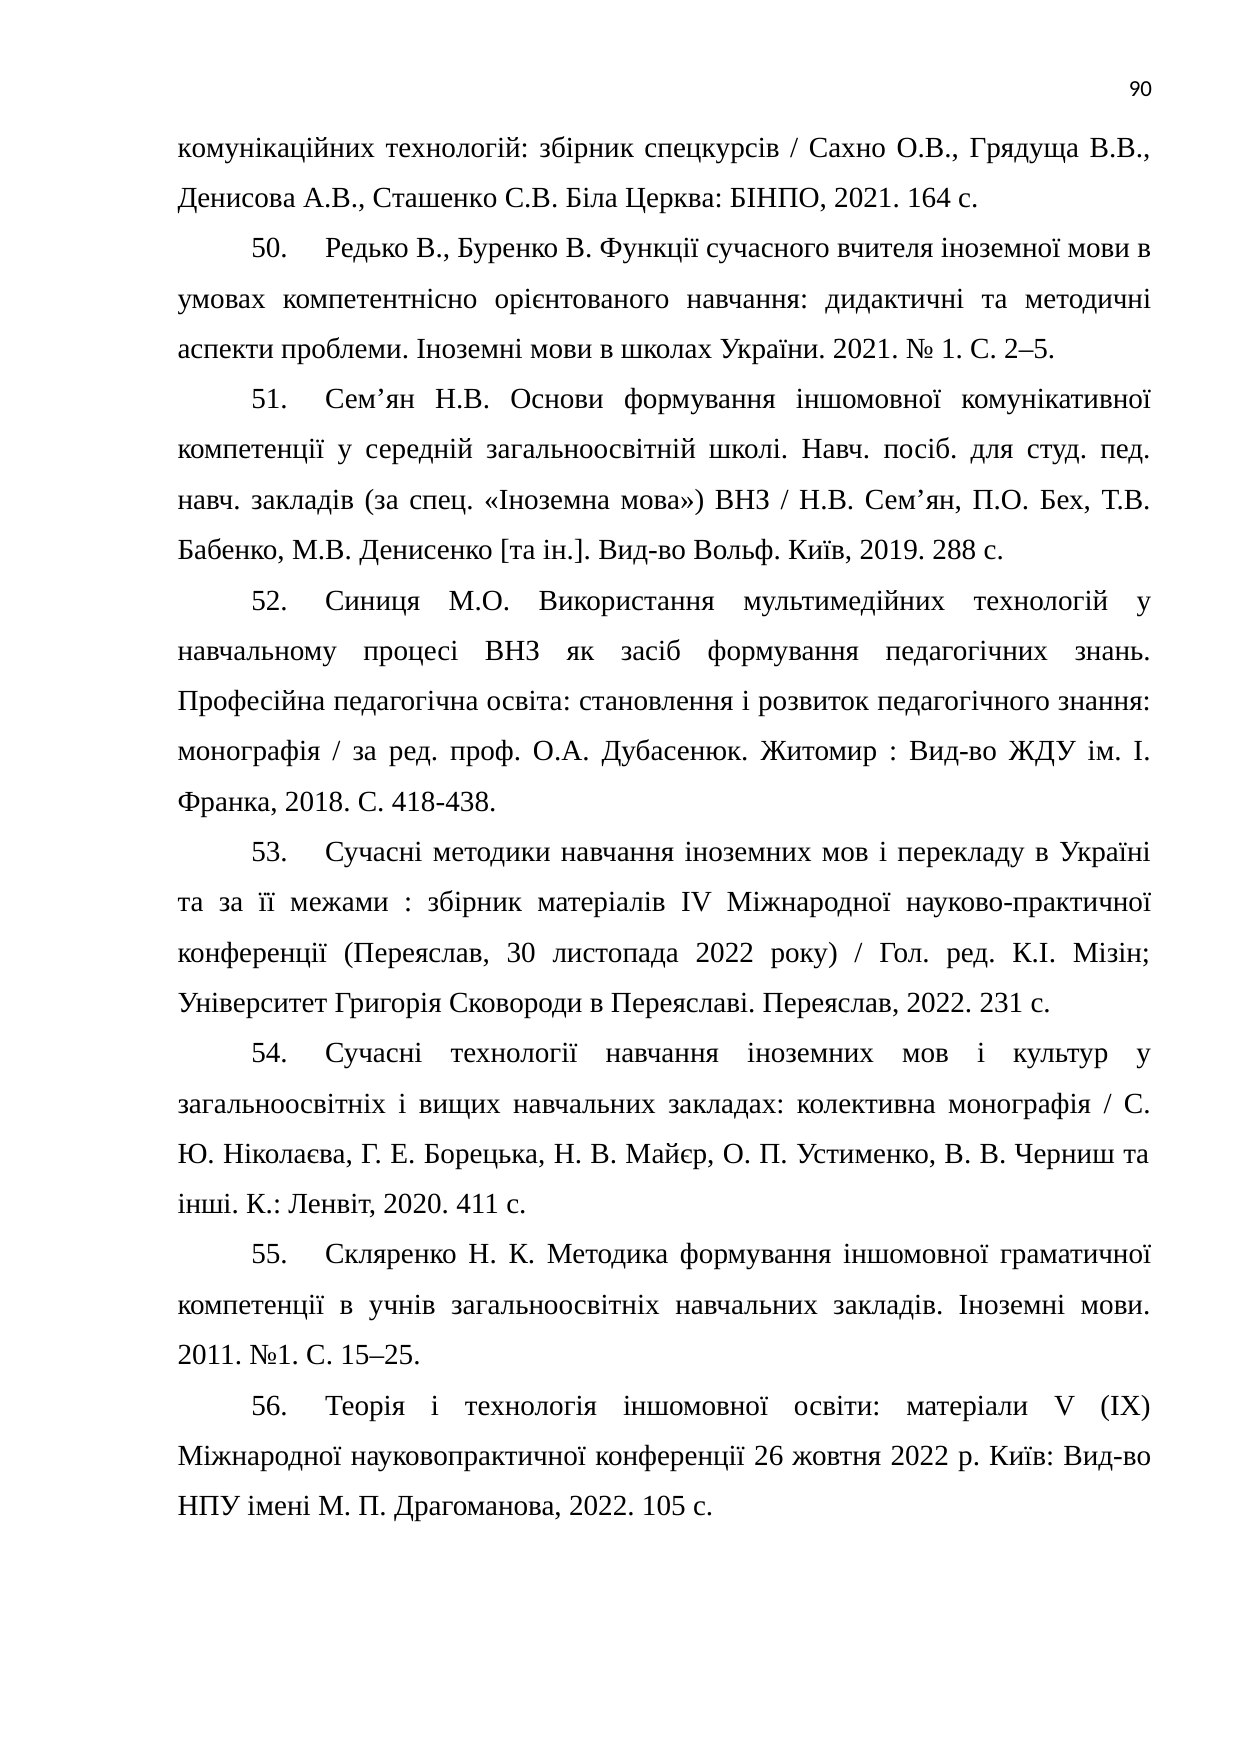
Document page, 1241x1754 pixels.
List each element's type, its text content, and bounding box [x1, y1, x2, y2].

list Сем’ян Н.В. Основи формування іншомовної комунікативної компетенції у середній загальноосвітній школі. Навч. посіб. для студ. пед. навч. закладів (за спец. «Іноземна мова») ВНЗ / Н.В. Сем’ян, П.О. Бех, Т.В. Бабенко, М.В. Денисенко [та ін.]. Вид-во Вольф. Київ, 2019. 288 с. [177, 381, 1152, 566]
list Редько В., Буренко В. Функції сучасного вчителя іноземної мови в умовах компетентнісно орієнтованого навчання: дидактичні та методичні аспекти проблеми. Іноземні мови в школах України. 2021. № 1. С. 2–5. [177, 230, 1152, 364]
list Скляренко Н. К. Методика формування іншомовної граматичної компетенції в учнів загальноосвітніх навчальних закладів. Іноземні мови. 2011. №1. С. 15–25. [177, 1237, 1152, 1371]
list Сучасні методики навчання іноземних мов і перекладу в Україні та за її межами : збірник матеріалів IV Міжнародної науково-практичної конференції (Переяслав, 30 листопада 2022 року) / Гол. ред. К.І. Мізін; Університет Григорія Сковороди в Переяславі. Переяслав, 2022. 231 с. [177, 834, 1152, 1019]
list Сучасні технології навчання іноземних мов і культур у загальноосвітніх і вищих навчальних закладах: колективна монографія / С. Ю. Ніколаєва, Г. Е. Борецька, Н. В. Майєр, О. П. Устименко, В. В. Черниш та інші. К.: Ленвіт, 2020. 411 с. [177, 1035, 1152, 1220]
list Синиця М.О. Використання мультимедійних технологій у навчальному процесі ВНЗ як засіб формування педагогічних знань. Професійна педагогічна освіта: становлення і розвиток педагогічного знання: монографія / за ред. проф. О.А. Дубасенюк. Житомир : Вид-во ЖДУ ім. І. Франка, 2018. С. 418-438. [177, 583, 1152, 817]
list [177, 130, 1152, 214]
list Теорія і технологія іншомовної освіти: матеріали V (ІХ) Міжнародної науковопрактичної конференції 26 жовтня 2022 р. Київ: Вид-во НПУ імені М. П. Драгоманова, 2022. 105 с. [177, 1388, 1152, 1522]
